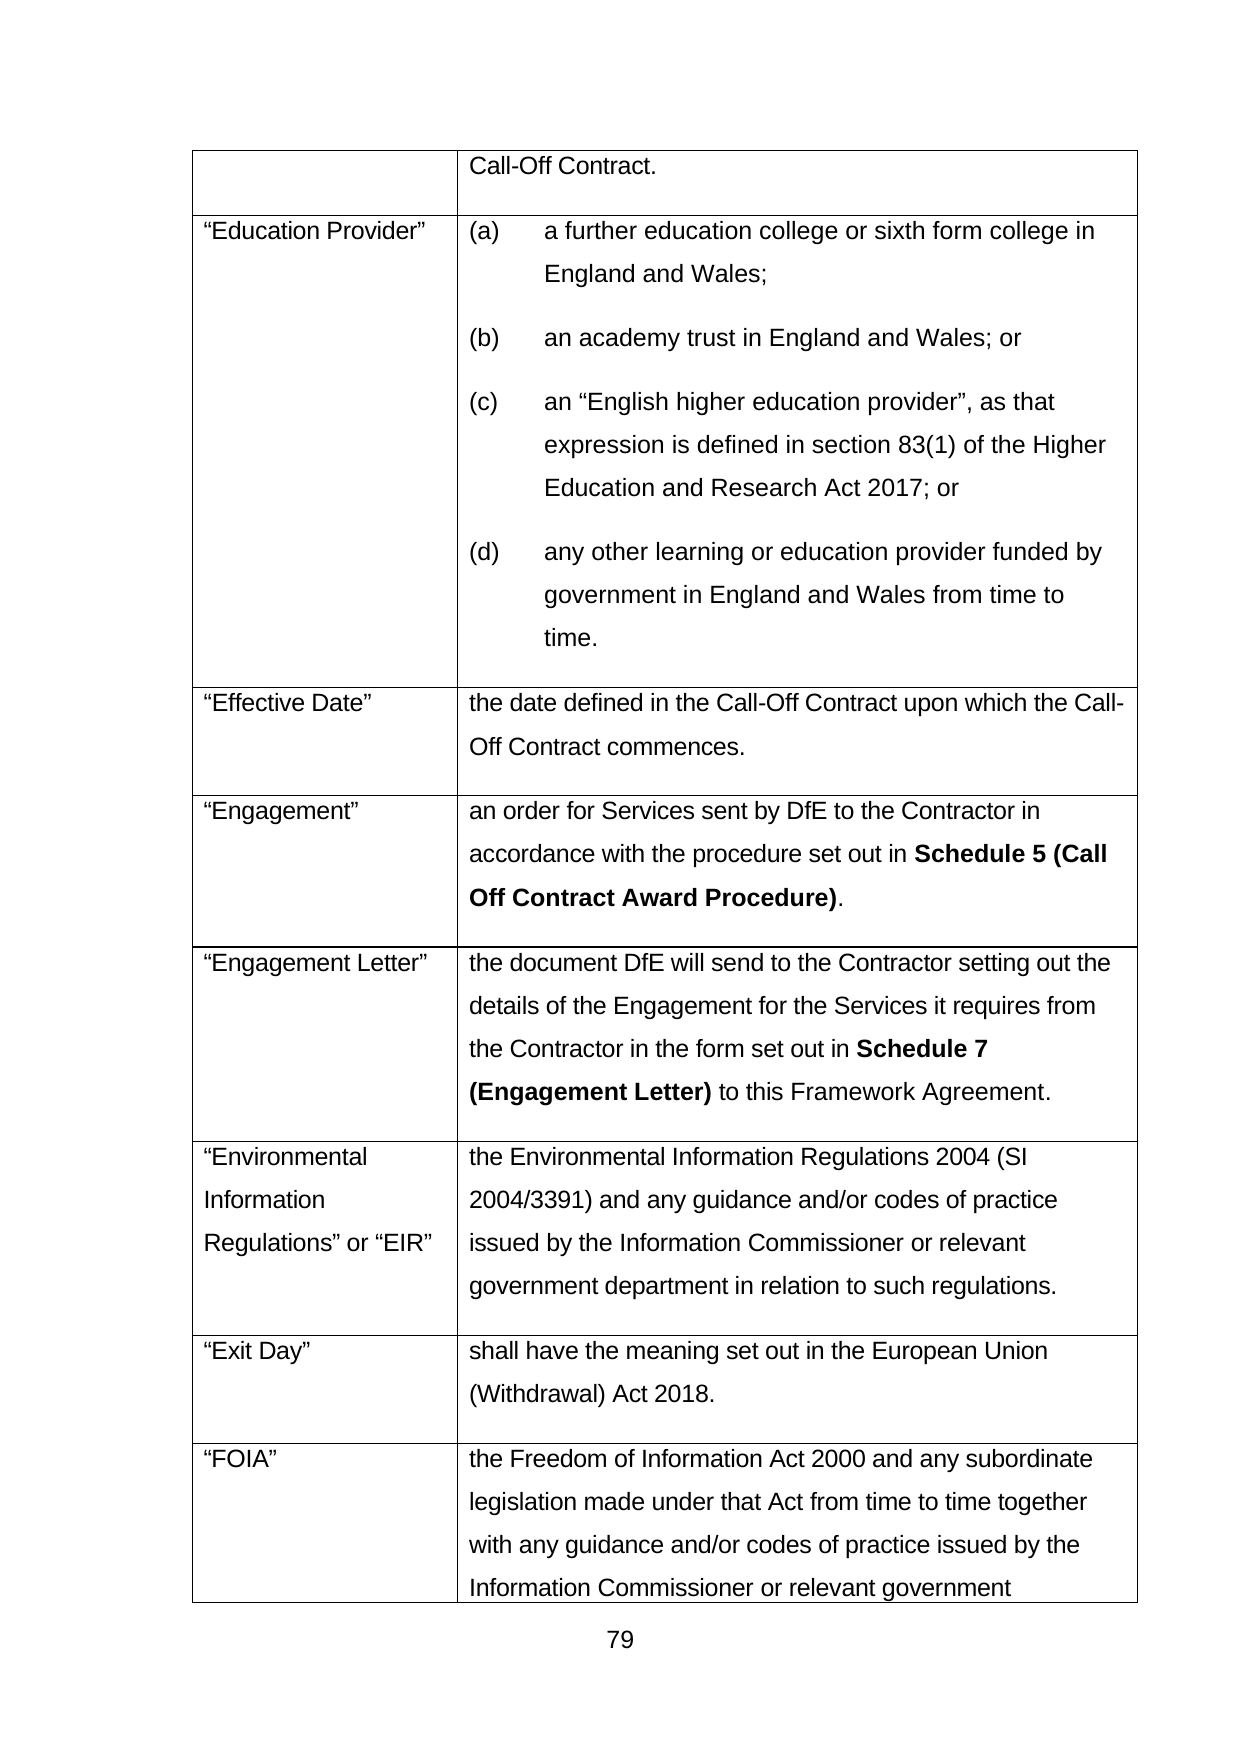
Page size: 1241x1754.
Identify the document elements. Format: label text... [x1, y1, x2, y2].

table_cell “Effective Date” [193, 688, 457, 795]
table_cell “Engagement Letter” [193, 948, 457, 1141]
table_cell the date defined in the Call-Off Contract upon which the Call-Off Contract commences. [458, 688, 1137, 795]
table_cell shall have the meaning set out in the European Union (Withdrawal) Act 2018. [458, 1336, 1137, 1443]
table_cell a further education college or sixth form college in England and Wales; an academy trust in England and Wales; or an “English higher education provider”, as that expression is defined in section 83(1) of the Higher Education and Research Act 2017; or any other learning or education provider funded by government in England and Wales from time to time. [458, 216, 1137, 687]
table_cell the Environmental Information Regulations 2004 (SI 2004/3391) and any guidance and/or codes of practice issued by the Information Commissioner or relevant government department in relation to such regulations. [458, 1142, 1137, 1335]
table_cell an order for Services sent by DfE to the Contractor in accordance with the procedure set out in Schedule 5 (Call Off Contract Award Procedure). [458, 796, 1137, 946]
table_cell “Engagement” [193, 796, 457, 946]
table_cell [193, 151, 457, 215]
table_cell “Exit Day” [193, 1336, 457, 1443]
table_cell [458, 151, 1137, 215]
table_cell the document DfE will send to the Contractor setting out the details of the Engagement for the Services it requires from the Contractor in the form set out in Schedule 7 (Engagement Letter) to this Framework Agreement. [458, 948, 1137, 1141]
table_cell “Education Provider” [193, 216, 457, 687]
table_cell “Environmental Information Regulations” or “EIR” [193, 1142, 457, 1335]
table_cell “FOIA” [193, 1444, 457, 1602]
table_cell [458, 1444, 1137, 1602]
